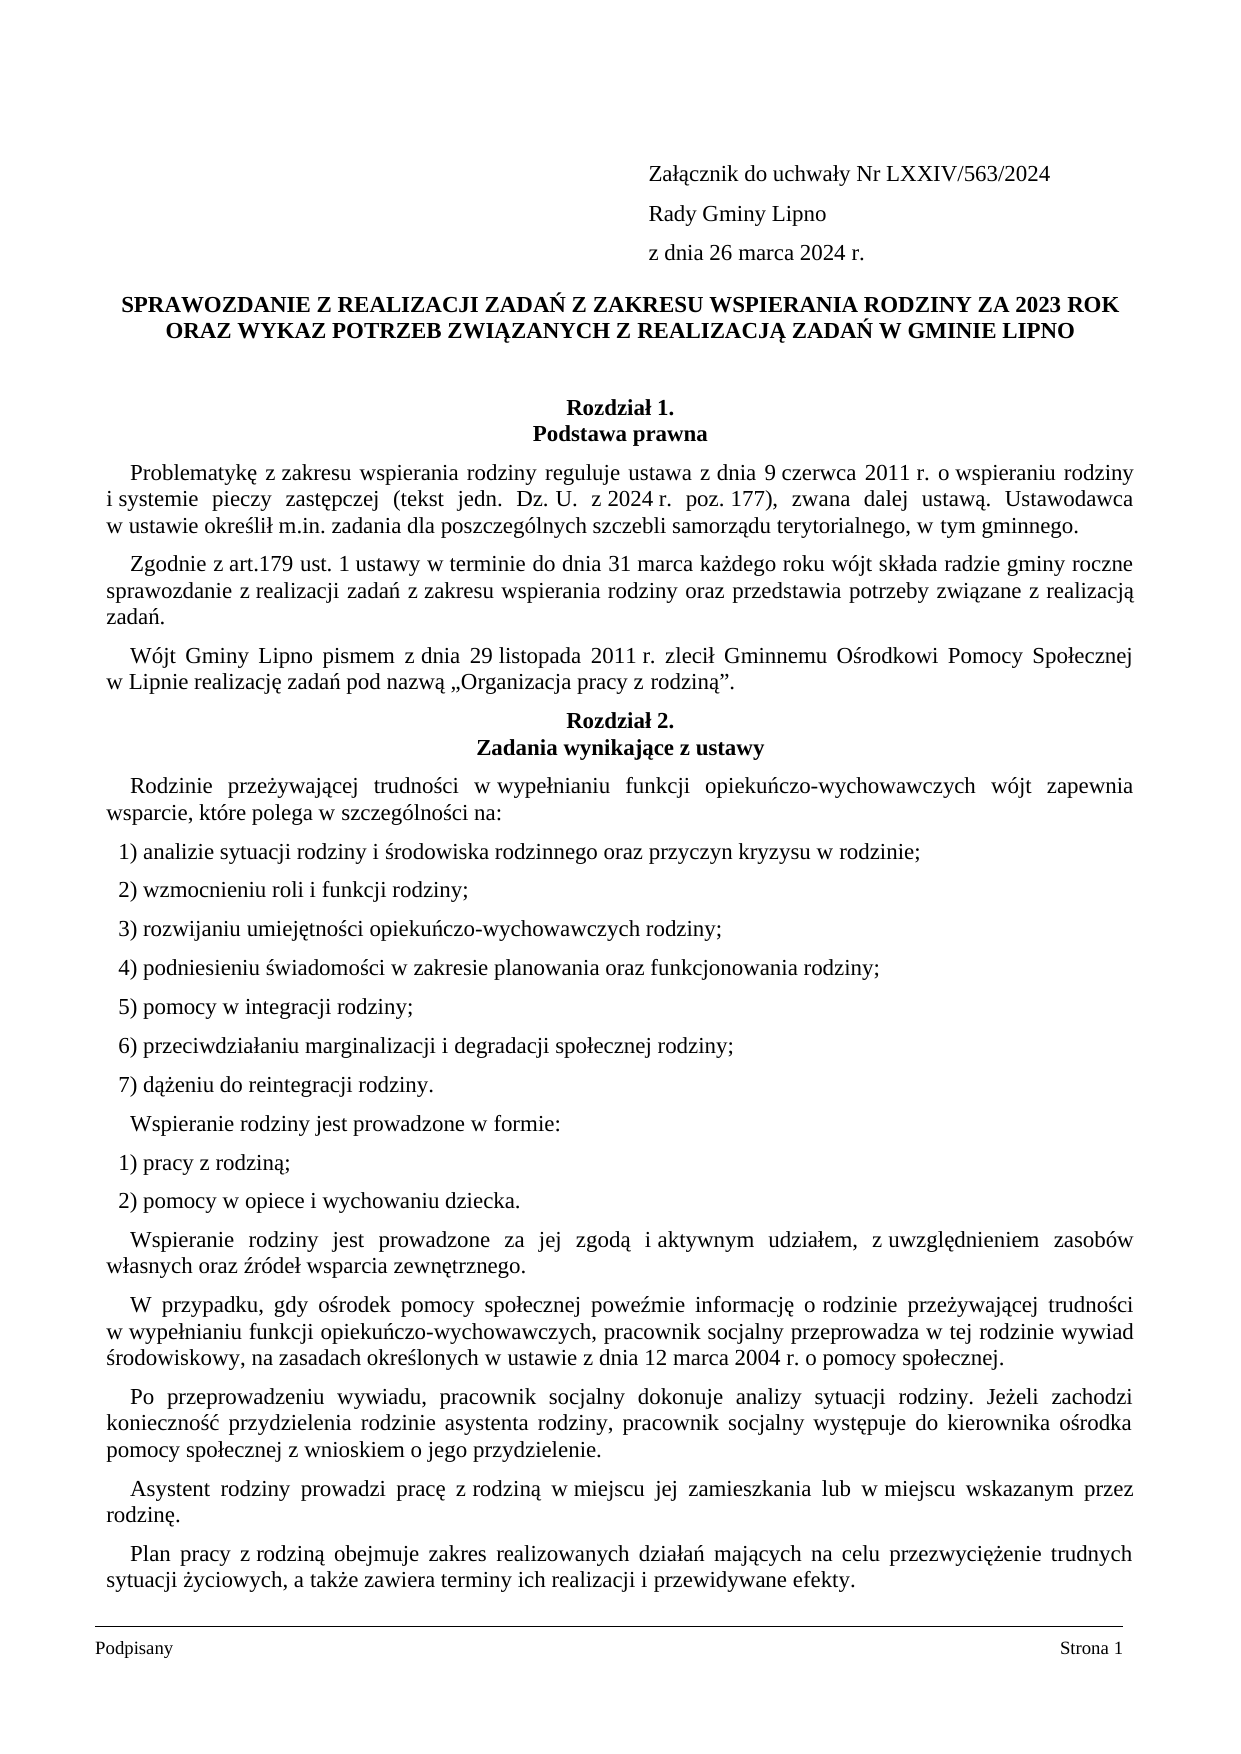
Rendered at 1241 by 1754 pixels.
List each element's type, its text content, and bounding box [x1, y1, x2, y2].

text 2) wzmocnieniu roli i funkcji rodziny; [118, 877, 1134, 903]
text 2) pomocy w opiece i wychowaniu dziecka. [118, 1187, 1134, 1214]
text Zgodnie z art.179 ust. 1 ustawy w terminie do dnia 31 marca każdego roku wójt składa radzie gminy roczne sprawozdanie z realizacji zadań z zakresu wspierania rodziny oraz przedstawia potrzeby związane z realizacją zadań. [106, 551, 1134, 629]
text 3) rozwijaniu umiejętności opiekuńczo-wychowawczych rodziny; [118, 915, 1134, 942]
text Asystent rodziny prowadzi pracę z rodziną w miejscu jej zamieszkania lub w miejscu wskazanym przez rodzinę. [106, 1474, 1134, 1527]
text Wójt Gminy Lipno pismem z dnia 29 listopada 2011 r. zlecił Gminnemu Ośrodkowi Pomocy Społecznej w Lipnie realizację zadań pod nazwą „Organizacja pracy z rodziną”. [106, 642, 1134, 695]
text Rozdział 2. Zadania wynikające z ustawy [106, 707, 1134, 760]
text 7) dążeniu do reintegracji rodziny. [118, 1071, 1134, 1097]
text SPRAWOZDANIE Z REALIZACJI ZADAŃ Z ZAKRESU WSPIERANIA RODZINY ZA 2023 ROK ORAZ WYKAZ POTRZEB ZWIĄZANYCH Z REALIZACJĄ ZADAŃ W GMINIE LIPNO [106, 291, 1134, 344]
text 5) pomocy w integracji rodziny; [118, 993, 1134, 1019]
text Po przeprowadzeniu wywiadu, pracownik socjalny dokonuje analizy sytuacji rodziny. Jeżeli zachodzi konieczność przydzielenia rodzinie asystenta rodziny, pracownik socjalny występuje do kierownika ośrodka pomocy społecznej z wnioskiem o jego przydzielenie. [106, 1383, 1134, 1462]
text 6) przeciwdziałaniu marginalizacji i degradacji społecznej rodziny; [118, 1032, 1134, 1058]
text Rodzinie przeżywającej trudności w wypełnianiu funkcji opiekuńczo-wychowawczych wójt zapewnia wsparcie, które polega w szczególności na: [106, 772, 1134, 825]
text Problematykę z zakresu wspierania rodziny reguluje ustawa z dnia 9 czerwca 2011 r. o wspieraniu rodziny i systemie pieczy zastępczej (tekst jedn. Dz. U. z 2024 r. poz. 177), zwana dalej ustawą. Ustawodawca w ustawie określił m.in. zadania dla poszczególnych szczebli samorządu terytorialnego, w tym gminnego. [106, 459, 1134, 538]
text 1) analizie sytuacji rodziny i środowiska rodzinnego oraz przyczyn kryzysu w rodzinie; [118, 838, 1134, 864]
text Rozdział 1. Podstawa prawna [106, 394, 1134, 446]
text 1) pracy z rodziną; [118, 1148, 1134, 1175]
text Wspieranie rodziny jest prowadzone za jej zgodą i aktywnym udziałem, z uwzględnieniem zasobów własnych oraz źródeł wsparcia zewnętrznego. [106, 1226, 1134, 1279]
text Plan pracy z rodziną obejmuje zakres realizowanych działań mających na celu przezwyciężenie trudnych sytuacji życiowych, a także zawiera terminy ich realizacji i przewidywane efekty. [106, 1540, 1134, 1592]
text Załącznik do uchwały Nr LXXIV/563/2024 Rady Gminy Lipno z dnia 26 marca 2024 r. [648, 160, 1134, 265]
text W przypadku, gdy ośrodek pomocy społecznej poweźmie informację o rodzinie przeżywającej trudności w wypełnianiu funkcji opiekuńczo-wychowawczych, pracownik socjalny przeprowadza w tej rodzinie wywiad środowiskowy, na zasadach określonych w ustawie z dnia 12 marca 2004 r. o pomocy społecznej. [106, 1291, 1134, 1371]
text 4) podniesieniu świadomości w zakresie planowania oraz funkcjonowania rodziny; [118, 954, 1134, 981]
text Wspieranie rodziny jest prowadzone w formie: [106, 1110, 1134, 1136]
